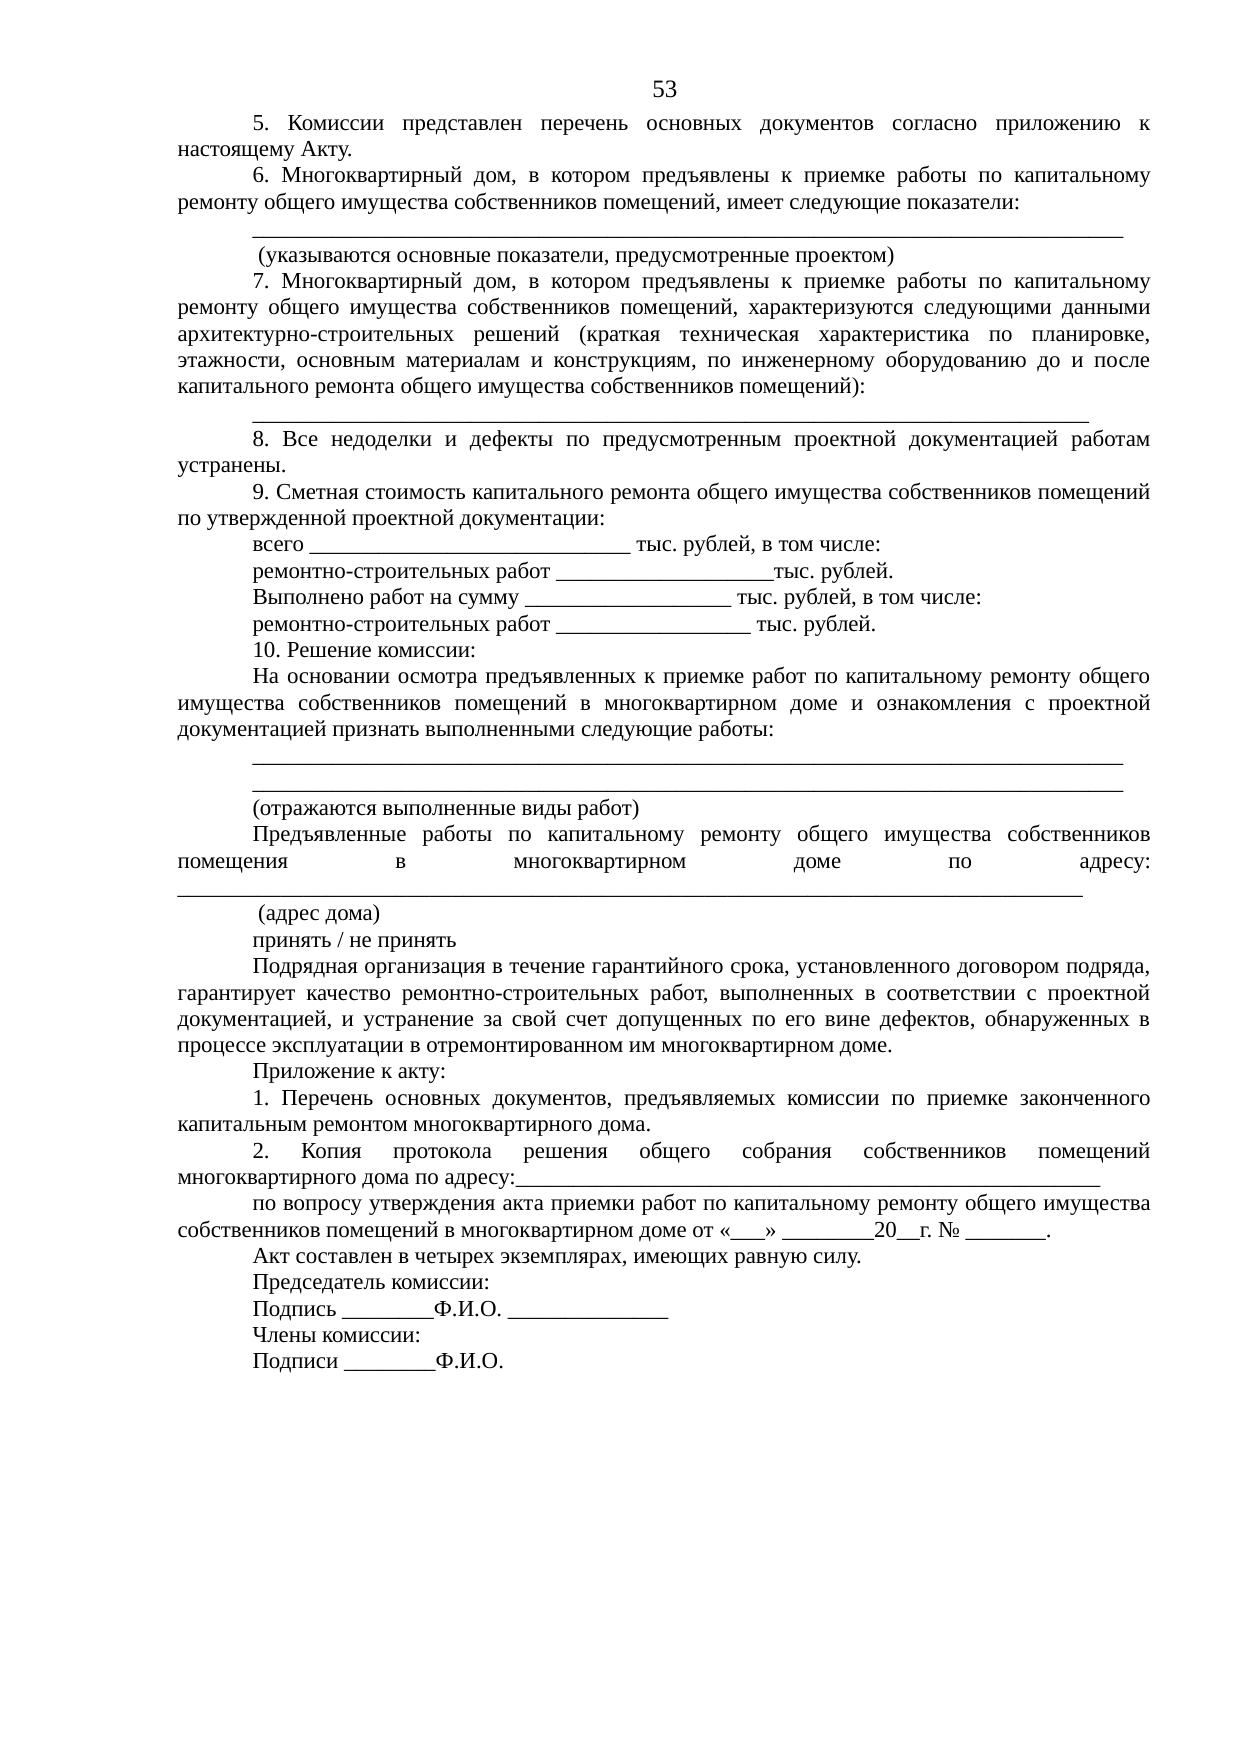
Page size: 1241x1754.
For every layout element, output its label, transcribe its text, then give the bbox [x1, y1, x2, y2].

text _________________________________________________________________________ [177, 399, 1152, 425]
text (отражаются выполненные виды работ) [177, 794, 1152, 820]
text ремонтно-строительных работ _________________ тыс. рублей. [177, 609, 1152, 636]
text Приложение к акту: [177, 1058, 1152, 1084]
text 2. Копия протокола решения общего собрания собственников помещений многоквартирного дома по адресу:___________________________________________________ [177, 1137, 1152, 1189]
text 8. Все недоделки и дефекты по предусмотренным проектной документацией работам устранены. [177, 425, 1152, 478]
text 9. Сметная стоимость капитального ремонта общего имущества собственников помещений по утвержденной проектной документации: [177, 478, 1152, 531]
text На основании осмотра предъявленных к приемке работ по капитальному ремонту общего имущества собственников помещений в многоквартирном доме и ознакомления с проектной документацией признать выполненными следующие работы: [177, 662, 1152, 741]
text Подписи ________Ф.И.О. [177, 1347, 1152, 1374]
text Председатель комиссии: [177, 1268, 1152, 1295]
text Выполнено работ на сумму __________________ тыс. рублей, в том числе: [177, 583, 1152, 609]
text по вопросу утверждения акта приемки работ по капитальному ремонту общего имущества собственников помещений в многоквартирном доме от «___» ________20__г. № _______. [177, 1189, 1152, 1242]
text ____________________________________________________________________________ [177, 741, 1152, 768]
text ремонтно-строительных работ ___________________тыс. рублей. [177, 557, 1152, 583]
text всего ____________________________ тыс. рублей, в том числе: [177, 531, 1152, 557]
text Подпись ________Ф.И.О. ______________ [177, 1295, 1152, 1321]
text (указываются основные показатели, предусмотренные проектом) [177, 241, 1152, 267]
text (адрес дома) [177, 899, 1152, 926]
text 5. Комиссии представлен перечень основных документов согласно приложению к настоящему Акту. [177, 109, 1152, 162]
text Акт составлен в четырех экземплярах, имеющих равную силу. [177, 1242, 1152, 1268]
text ____________________________________________________________________________ [177, 214, 1152, 241]
text 7. Многоквартирный дом, в котором предъявлены к приемке работы по капитальному ремонту общего имущества собственников помещений, характеризуются следующими данными архитектурно-строительных решений (краткая техническая характеристика по планировке, этажности, основным материалам и конструкциям, по инженерному оборудованию до и после капитального ремонта общего имущества собственников помещений): [177, 267, 1152, 399]
text 1. Перечень основных документов, предъявляемых комиссии по приемке законченного капитальным ремонтом многоквартирного дома. [177, 1084, 1152, 1137]
text 6. Многоквартирный дом, в котором предъявлены к приемке работы по капитальному ремонту общего имущества собственников помещений, имеет следующие показатели: [177, 162, 1152, 214]
text Предъявленные работы по капитальному ремонту общего имущества собственников помещения в многоквартирном доме по адресу: _______________________________________________________________________________ [177, 820, 1152, 899]
text ____________________________________________________________________________ [177, 768, 1152, 794]
text Члены комиссии: [177, 1321, 1152, 1347]
text 10. Решение комиссии: [177, 636, 1152, 662]
text Подрядная организация в течение гарантийного срока, установленного договором подряда, гарантирует качество ремонтно-строительных работ, выполненных в соответствии с проектной документацией, и устранение за свой счет допущенных по его вине дефектов, обнаруженных в процессе эксплуатации в отремонтированном им многоквартирном доме. [177, 952, 1152, 1058]
text принять / не принять [177, 926, 1152, 952]
